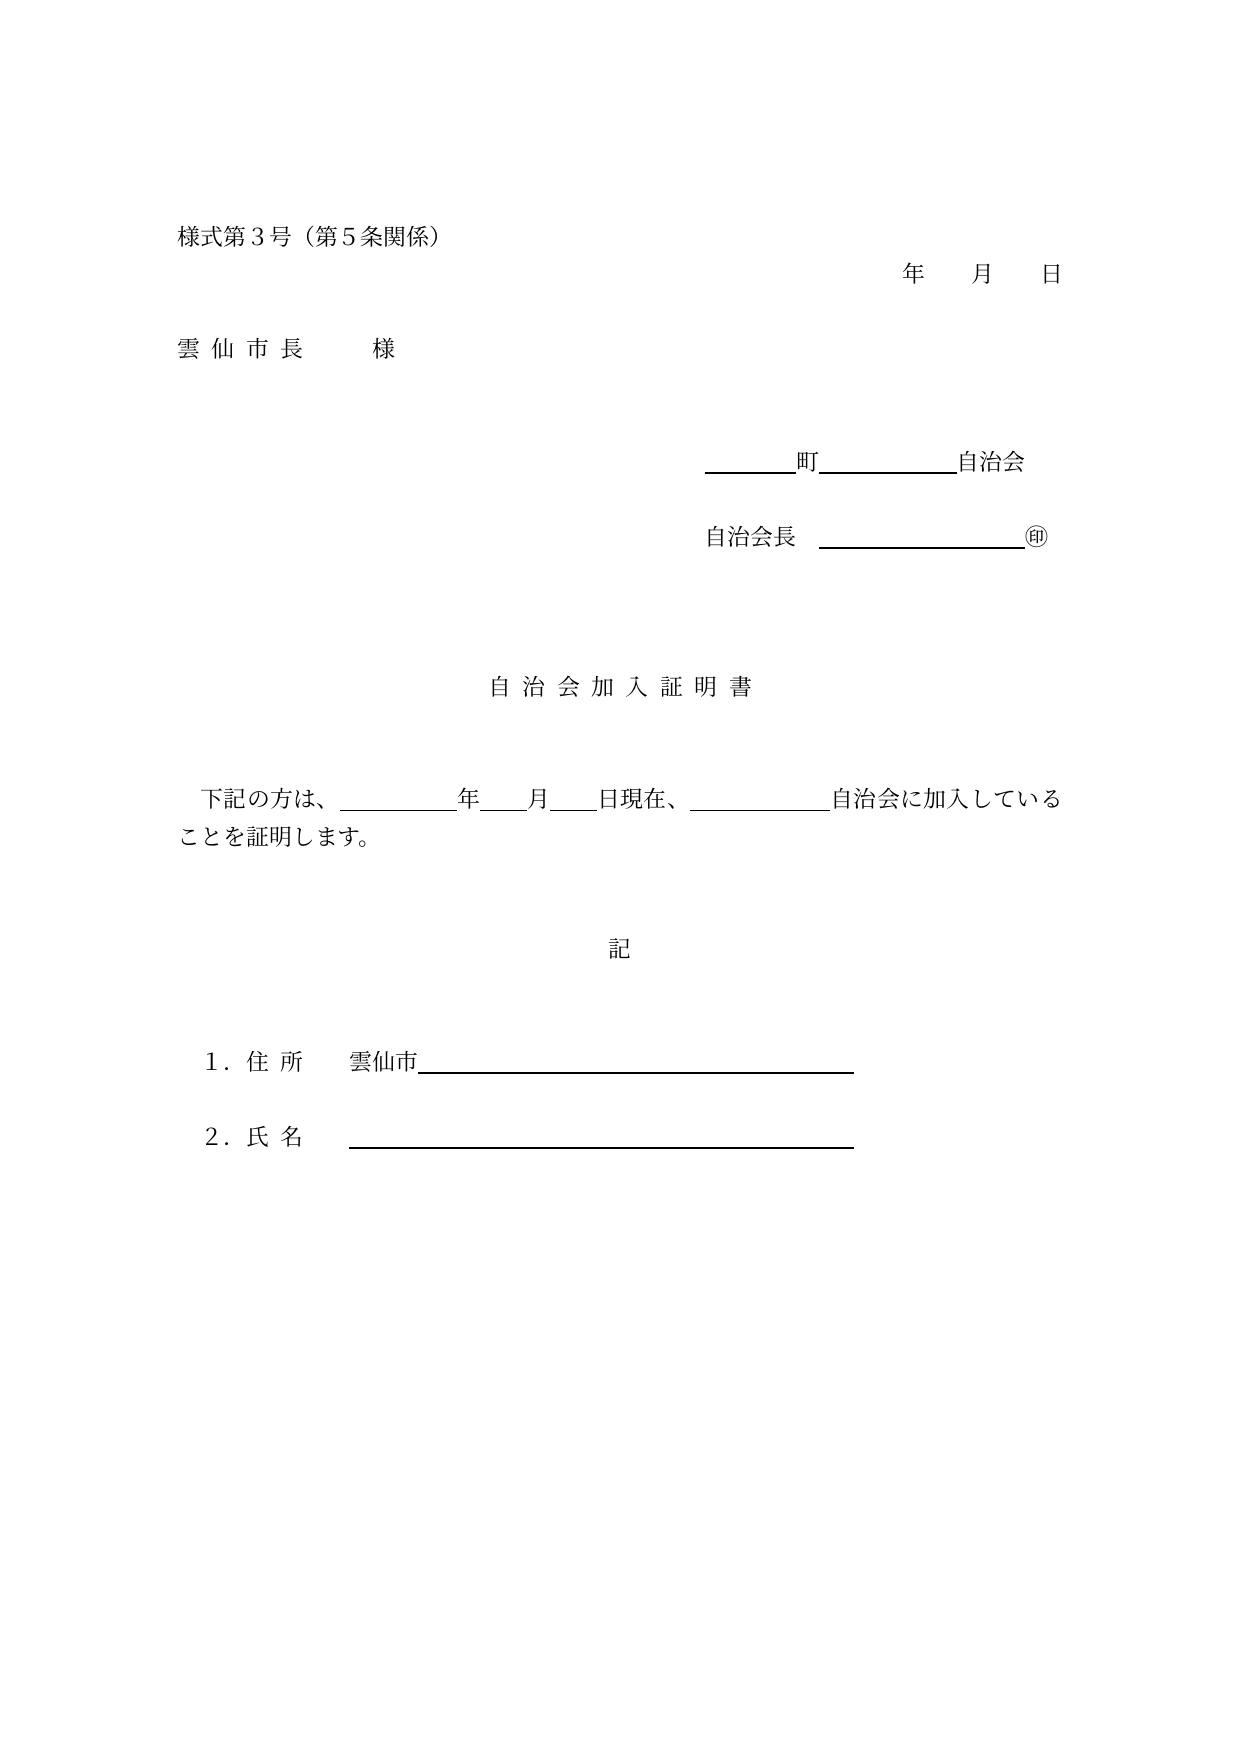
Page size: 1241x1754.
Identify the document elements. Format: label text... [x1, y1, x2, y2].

text １．住所 雲仙市 [177, 1042, 1063, 1079]
text 記 [177, 929, 1063, 967]
text 自治会長 ㊞ [177, 517, 1063, 554]
text 自治会加入証明書 [177, 667, 1063, 704]
text 雲仙市長 様 [177, 329, 1063, 367]
text 様式第３号（第５条関係） [177, 217, 1063, 254]
text 下記の方は、 年 月 日現在、 自治会に加入していることを証明します。 [177, 779, 1063, 854]
text 年 月 日 [177, 254, 1063, 292]
text 町 自治会 [177, 442, 1063, 479]
text ２．氏名 [177, 1117, 1063, 1154]
